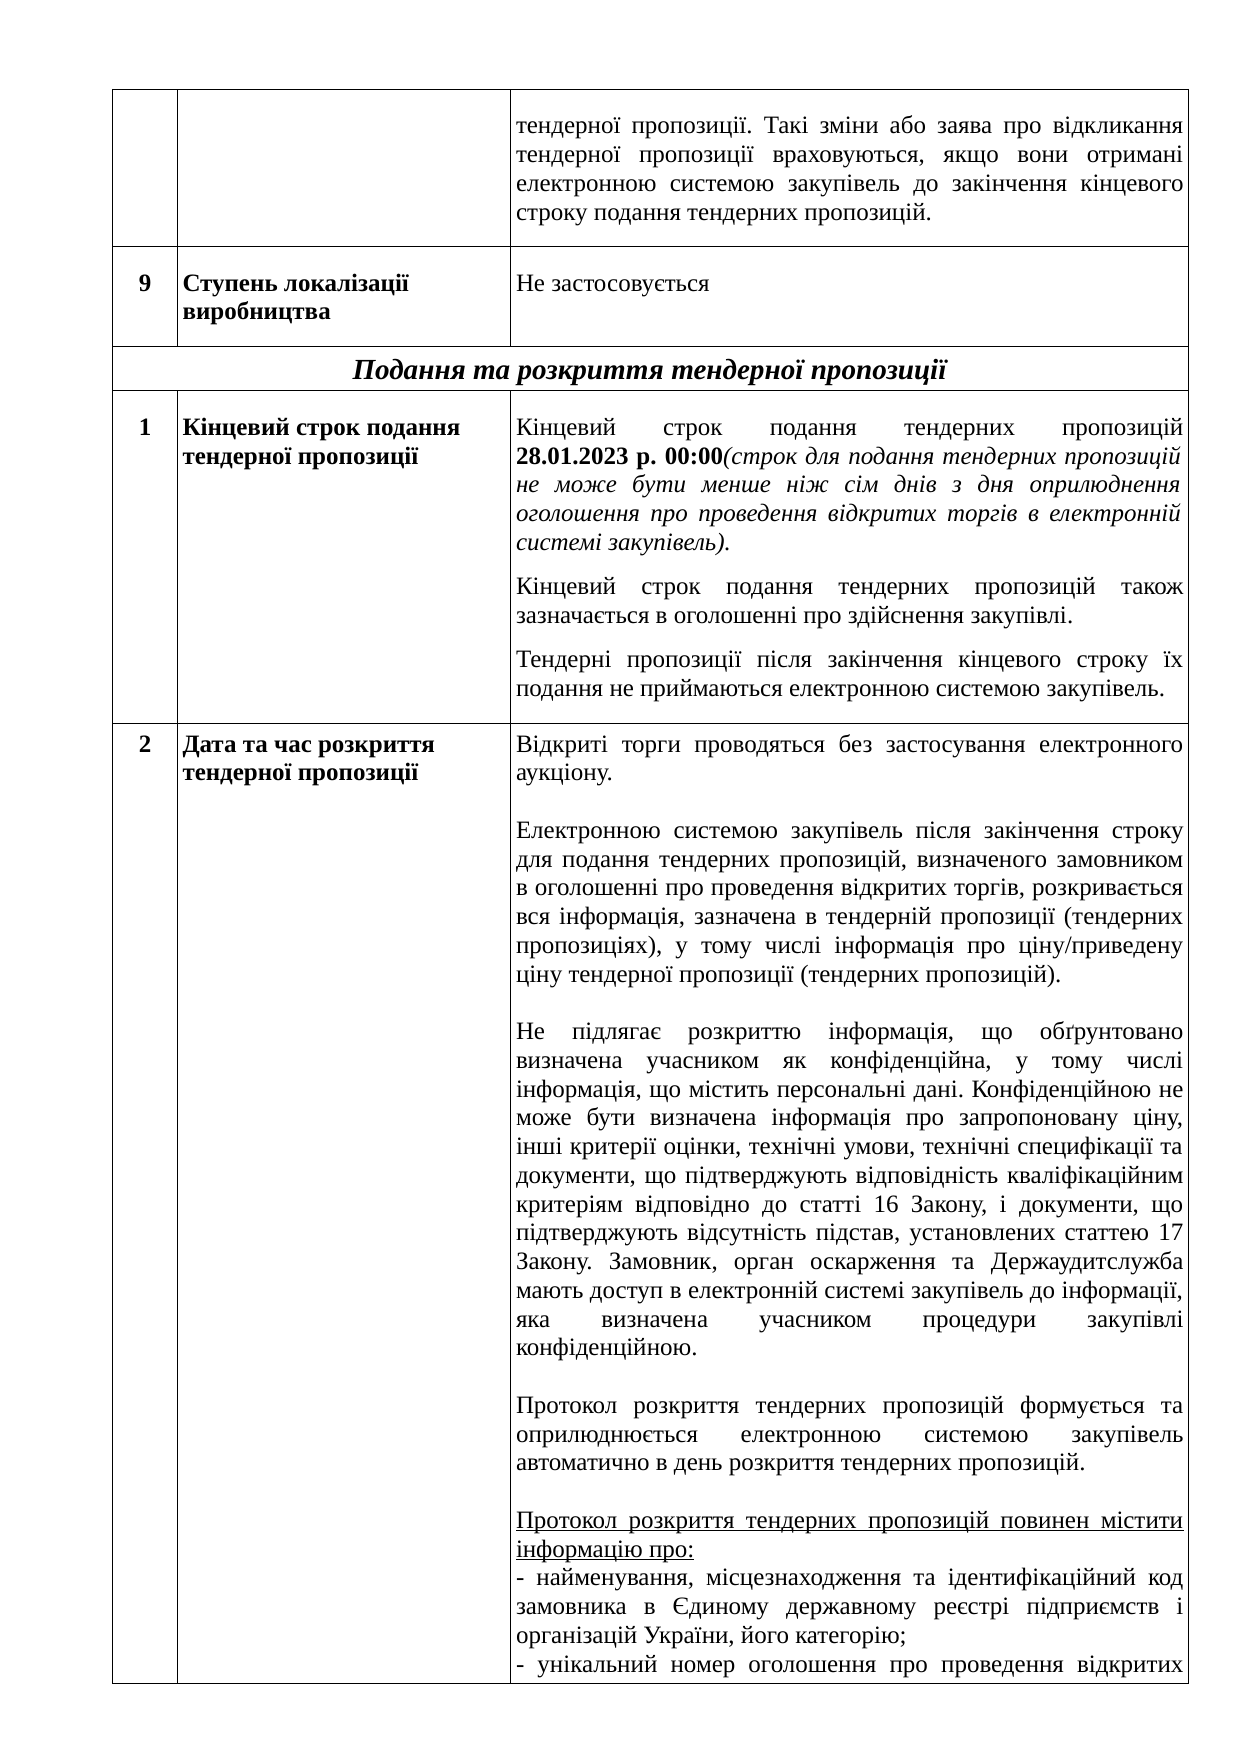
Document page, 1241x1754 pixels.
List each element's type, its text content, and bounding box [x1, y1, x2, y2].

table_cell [511, 724, 1188, 1682]
table_cell 8 [113, 90, 177, 246]
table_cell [178, 90, 510, 246]
table_cell Подання та розкриття тендерної пропозиції [113, 347, 1188, 390]
table_cell 9 [113, 247, 177, 346]
table_cell Кінцевий строк подання тендерної пропозиції [178, 391, 510, 723]
table_cell 2 [113, 724, 177, 1682]
table_cell Не застосовується [511, 247, 1188, 346]
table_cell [511, 90, 1188, 246]
table_cell 1 [113, 391, 177, 723]
table_cell Ступень локалізації виробництва [178, 247, 510, 346]
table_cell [178, 724, 510, 1682]
table_cell Кінцевий строк подання тендерних пропозицій 28.01.2023 р. 00:00(строк для подання тендерних пропозицій не може бути менше ніж сім днів з дня оприлюднення оголошення про проведення відкритих торгів в електронній системі закупівель). Кінцевий строк подання тендерних пропозицій також зазначається в оголошенні про здійснення закупівлі. Тендерні пропозиції після закінчення кінцевого строку їх подання не приймаються електронною системою закупівель. [511, 391, 1188, 723]
